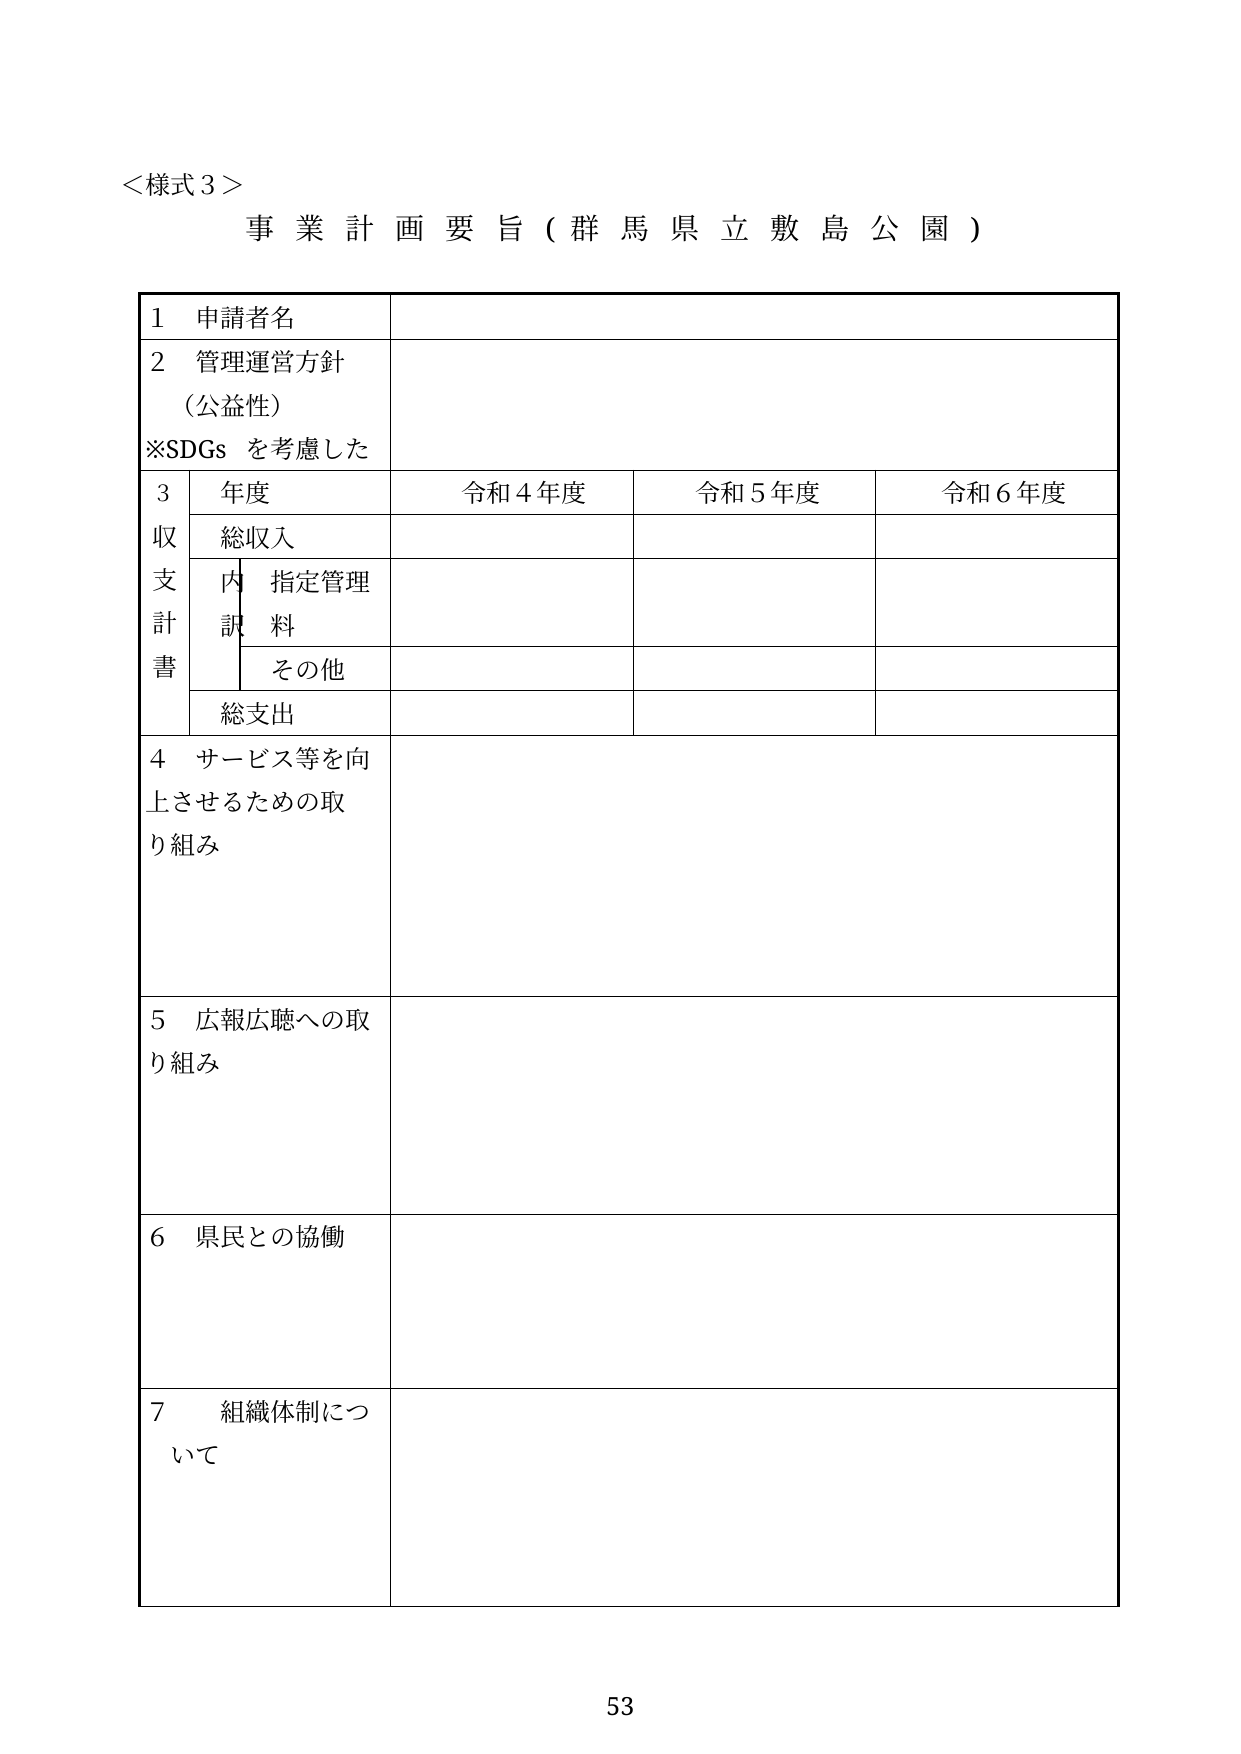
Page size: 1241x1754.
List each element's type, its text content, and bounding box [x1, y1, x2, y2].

table_cell ４ サービス等を向 上させるための取 り組み [141, 736, 390, 996]
table_cell [391, 691, 633, 735]
table_cell [634, 647, 875, 690]
table_cell 年度 [190, 471, 390, 514]
table_cell [634, 559, 875, 646]
table_cell ２ 管理運営方針 （公益性） ※SDGsを考慮した [141, 340, 390, 469]
table_cell 令和４年度 [391, 471, 633, 514]
table_cell ３ 収支計書 [141, 471, 189, 735]
table_header [391, 295, 1117, 338]
table_cell ７ 組織体制について [141, 1389, 390, 1606]
table_header １ 申請者名 [141, 295, 390, 338]
table_cell 令和５年度 [634, 471, 875, 514]
text ＜様式３＞ [120, 162, 1120, 205]
table_cell [391, 997, 1117, 1213]
table_cell [876, 559, 1117, 646]
table_cell [634, 515, 875, 558]
table_cell 総支出 [190, 691, 390, 735]
table_cell 令和６年度 [876, 471, 1117, 514]
table_cell [391, 736, 1117, 996]
table_cell [391, 559, 633, 646]
table_cell [876, 515, 1117, 558]
table_cell その他 [241, 647, 390, 690]
table_cell [391, 340, 1117, 469]
table_cell [391, 1215, 1117, 1388]
table_cell ６ 県民との協働 [141, 1215, 390, 1388]
table_cell [391, 1389, 1117, 1606]
table_cell [634, 691, 875, 735]
table_cell 総収入 [190, 515, 390, 558]
table_cell [876, 691, 1117, 735]
table_cell ５ 広報広聴への取 り組み [141, 997, 390, 1213]
table_cell 指定管理料 [241, 559, 390, 646]
table_cell [876, 647, 1117, 690]
table_cell [391, 515, 633, 558]
text 事業計画要旨(群馬県立敷島公園) [120, 205, 1120, 249]
table_cell 内訳 [190, 559, 239, 690]
table_cell [391, 647, 633, 690]
